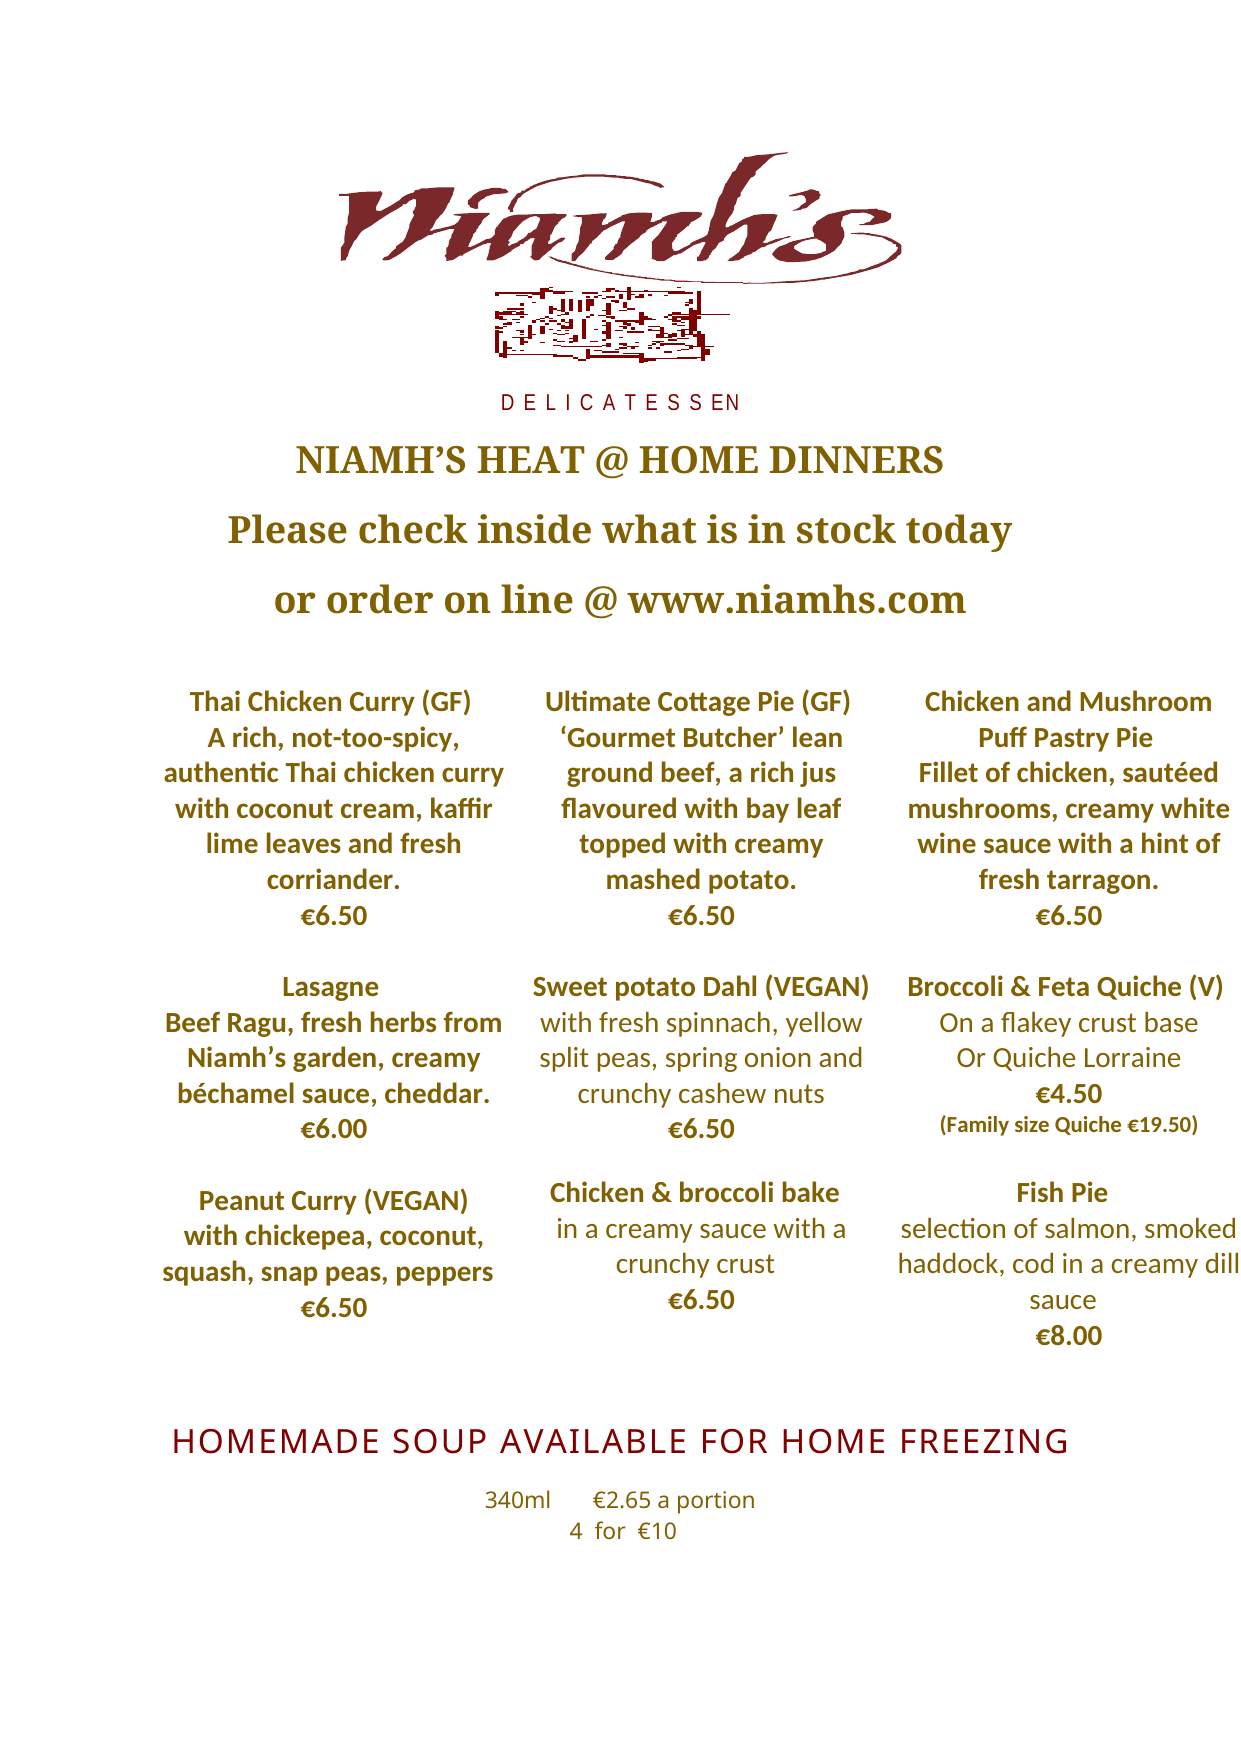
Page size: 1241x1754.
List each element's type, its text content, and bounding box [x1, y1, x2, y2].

text D E L I C A T E S S EN [150, 389, 1090, 415]
text Please check inside what is in stock today [150, 503, 1090, 554]
table_cell Lasagne Beef Ragu, fresh herbs from Niamh’s garden, creamy béchamel sauce, cheddar. €6.00 Peanut Curry (VEGAN) with chickepea, coconut, squash, snap peas, peppers €6.50 [150, 968, 517, 1352]
text HOMEMADE SOUP AVAILABLE FOR HOME FREEZING [150, 1418, 1090, 1463]
table_header Chicken and Mushroom ​Puff Pastry Pie Fillet of chicken, sautéed mushrooms, creamy white wine sauce with a hint of fresh tarragon. €6.50 [885, 683, 1240, 968]
text or order on line @ www.niamhs.com [150, 573, 1090, 624]
table_header Ultimate Cottage Pie (GF) ‘Gourmet Butcher’ lean ground beef, a rich jus flavoured with bay leaf topped with creamy mashed potato. €6.50 [518, 683, 885, 968]
table_header Thai Chicken Curry (GF) A rich, not-too-spicy, authentic Thai chicken curry with coconut cream, kaffir lime leaves and fresh corriander. ​€6.50 [150, 683, 517, 968]
text NIAMH’S HEAT @ HOME DINNERS [150, 434, 1090, 485]
table_cell Sweet potato Dahl (VEGAN) with fresh spinnach, yellow split peas, spring onion and crunchy cashew nuts €6.50 Chicken & broccoli bake in a creamy sauce with a crunchy crust €6.50 [518, 968, 885, 1352]
text 340ml €2.65 a portion 4 for €10 [150, 1483, 1090, 1546]
table_cell Broccoli & Feta Quiche (V) On a flakey crust base Or Quiche Lorraine €4.50 (Family size Quiche €19.50) Fish Pie selection of salmon, smoked haddock, cod in a creamy dill sauce €8.00 [885, 968, 1240, 1352]
